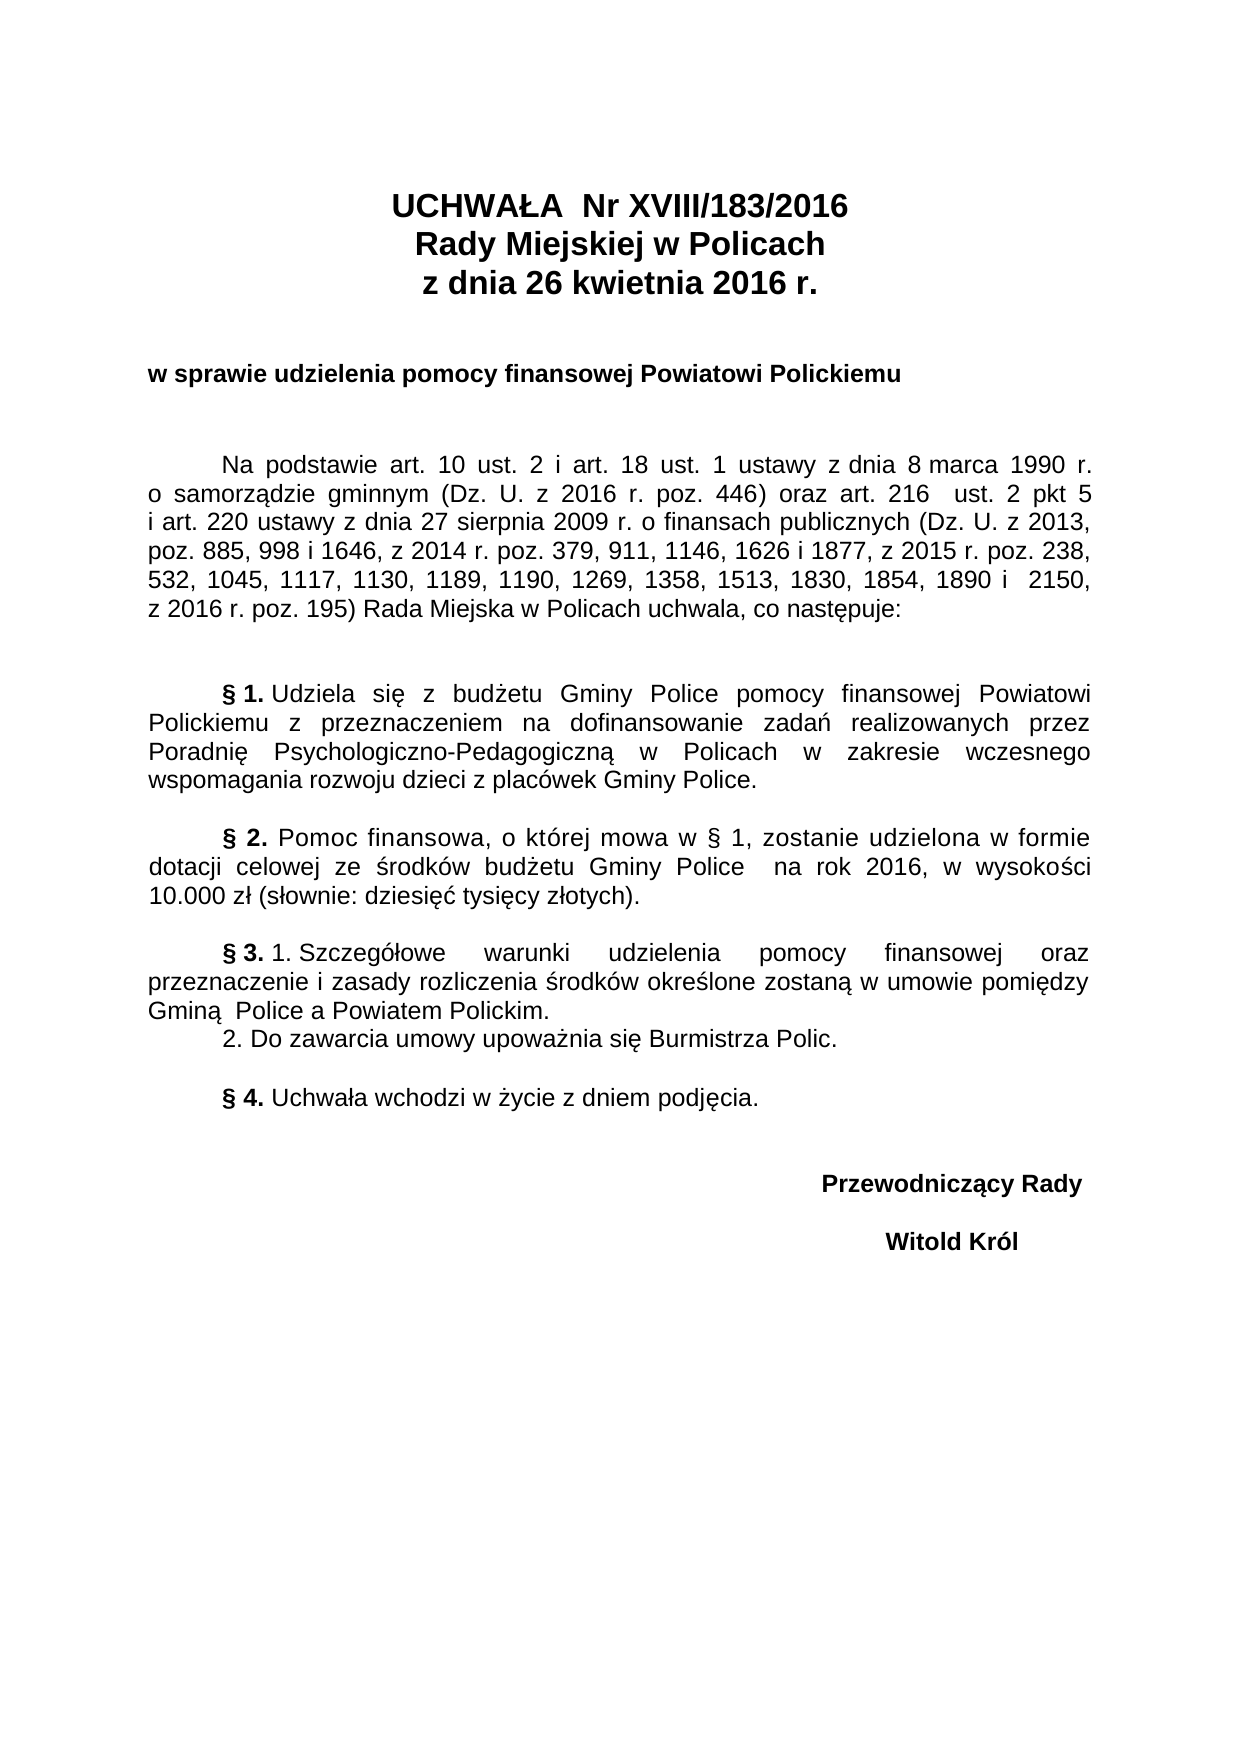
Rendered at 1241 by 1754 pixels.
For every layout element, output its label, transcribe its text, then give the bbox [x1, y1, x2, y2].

text Rady Miejskiej w Policach [148, 224, 1093, 263]
text 2. Do zawarcia umowy upoważnia się Burmistrza Polic. [148, 1025, 1090, 1054]
text § 2. Pomoc finansowa, o której mowa w § 1, zostanie udzielona w formie dotacji celowej ze środków budżetu Gminy Police na rok 2016, w wysokości 10.000 zł (słownie: dziesięć tysięcy złotych). [149, 823, 1091, 911]
text § 3. 1. Szczegółowe warunki udzielenia pomocy finansowej oraz przeznaczenie i zasady rozliczenia środków określone zostaną w umowie pomiędzy Gminą Police a Powiatem Polickim. [148, 938, 1090, 1025]
text Witold Król [738, 1227, 1093, 1256]
text § 1. Udziela się z budżetu Gminy Police pomocy finansowej Powiatowi Polickiemu z przeznaczeniem na dofinansowanie zadań realizowanych przez Poradnię Psychologiczno-Pedagogiczną w Policach w zakresie wczesnego wspomagania rozwoju dzieci z placówek Gminy Police. [148, 679, 1091, 795]
text § 4. Uchwała wchodzi w życie z dniem podjęcia. [222, 1083, 1093, 1112]
text Przewodniczący Rady [738, 1169, 1093, 1198]
text z dnia 26 kwietnia 2016 r. [148, 263, 1093, 301]
text UCHWAŁA Nr XVIII/183/2016 [148, 186, 1093, 224]
text Na podstawie art. 10 ust. 2 i art. 18 ust. 1 ustawy z dnia 8 marca 1990 r. o samorządzie gminnym (Dz. U. z 2016 r. poz. 446) oraz art. 216 ust. 2 pkt 5 i art. 220 ustawy z dnia 27 sierpnia 2009 r. o finansach publicznych (Dz. U. z 2013, poz. 885, 998 i 1646, z 2014 r. poz. 379, 911, 1146, 1626 i 1877, z 2015 r. poz. 238, 532, 1045, 1117, 1130, 1189, 1190, 1269, 1358, 1513, 1830, 1854, 1890 i 2150, z 2016 r. poz. 195) Rada Miejska w Policach uchwala, co następuje: [148, 450, 1093, 622]
text w sprawie udzielenia pomocy finansowej Powiatowi Polickiemu [148, 359, 1093, 388]
